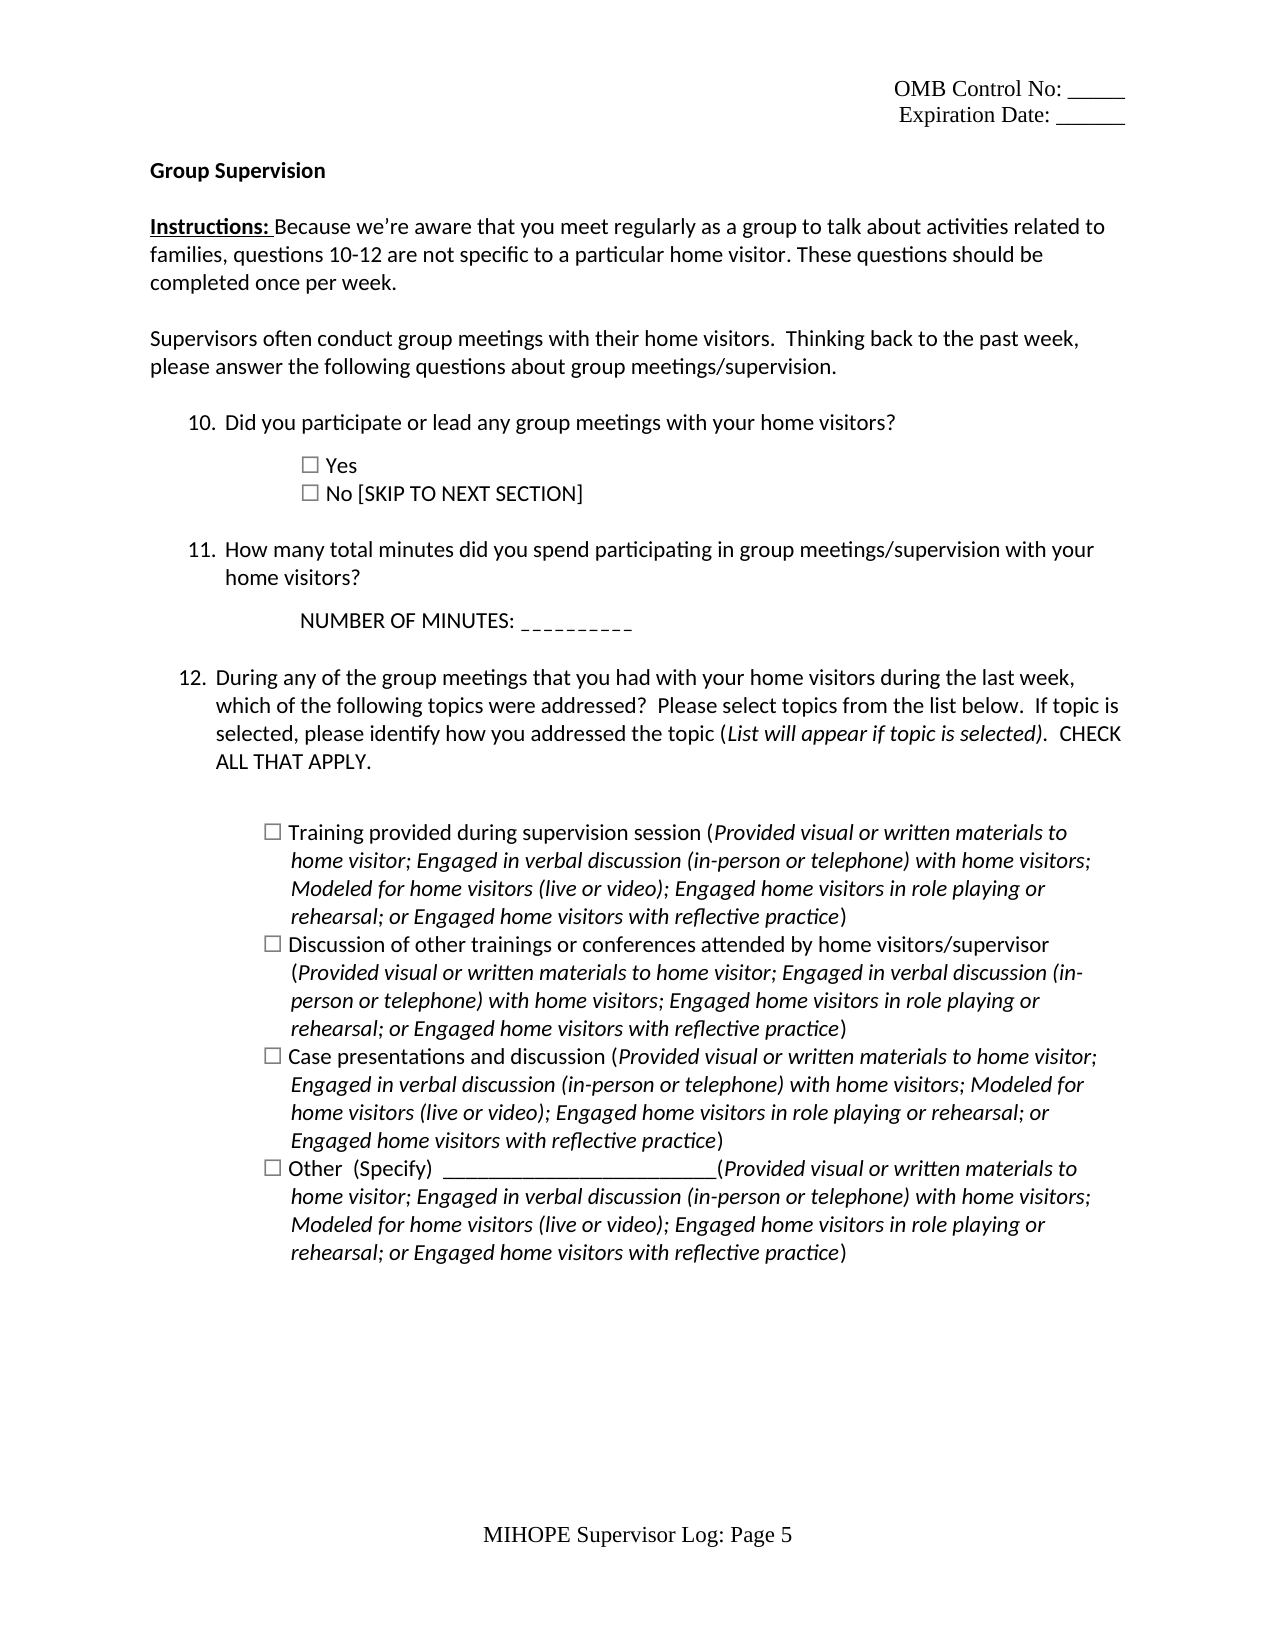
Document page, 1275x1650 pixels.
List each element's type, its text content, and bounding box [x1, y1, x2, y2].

list Other (Specify) ________________________(Provided visual or written materials to home visitor; Engaged in verbal discussion (in-person or telephone) with home visitors; Modeled for home visitors (live or video); Engaged home visitors in role playing or rehearsal; or Engaged home visitors with reflective practice) [262, 1154, 1125, 1266]
list How many total minutes did you spend participating in group meetings/supervision with your home visitors? [187, 535, 1125, 591]
text Group Supervision [150, 156, 1125, 184]
list Did you participate or lead any group meetings with your home visitors? [187, 408, 1125, 436]
list No [SKIP TO NEXT SECTION] [300, 479, 1125, 507]
text Supervisors often conduct group meetings with their home visitors. Thinking back to the past week, please answer the following questions about group meetings/supervision. [150, 324, 1125, 380]
list Case presentations and discussion (Provided visual or written materials to home visitor; Engaged in verbal discussion (in-person or telephone) with home visitors; Modeled for home visitors (live or video); Engaged home visitors in role playing or rehearsal; or Engaged home visitors with reflective practice) [262, 1042, 1125, 1154]
list Yes [300, 451, 1125, 479]
text Instructions: Because we’re aware that you meet regularly as a group to talk about activities related to families, questions 10-12 are not specific to a particular home visitor. These questions should be completed once per week. [150, 212, 1125, 296]
list Discussion of other trainings or conferences attended by home visitors/supervisor (Provided visual or written materials to home visitor; Engaged in verbal discussion (in-person or telephone) with home visitors; Engaged home visitors in role playing or rehearsal; or Engaged home visitors with reflective practice) [262, 930, 1125, 1042]
list During any of the group meetings that you had with your home visitors during the last week, which of the following topics were addressed? Please select topics from the list below. If topic is selected, please identify how you addressed the topic (List will appear if topic is selected). CHECK ALL THAT APPLY. [178, 663, 1125, 775]
list NUMBER OF MINUTES: __________ [300, 607, 1125, 635]
list Training provided during supervision session (Provided visual or written materials to home visitor; Engaged in verbal discussion (in-person or telephone) with home visitors; Modeled for home visitors (live or video); Engaged home visitors in role playing or rehearsal; or Engaged home visitors with reflective practice) [262, 818, 1125, 930]
